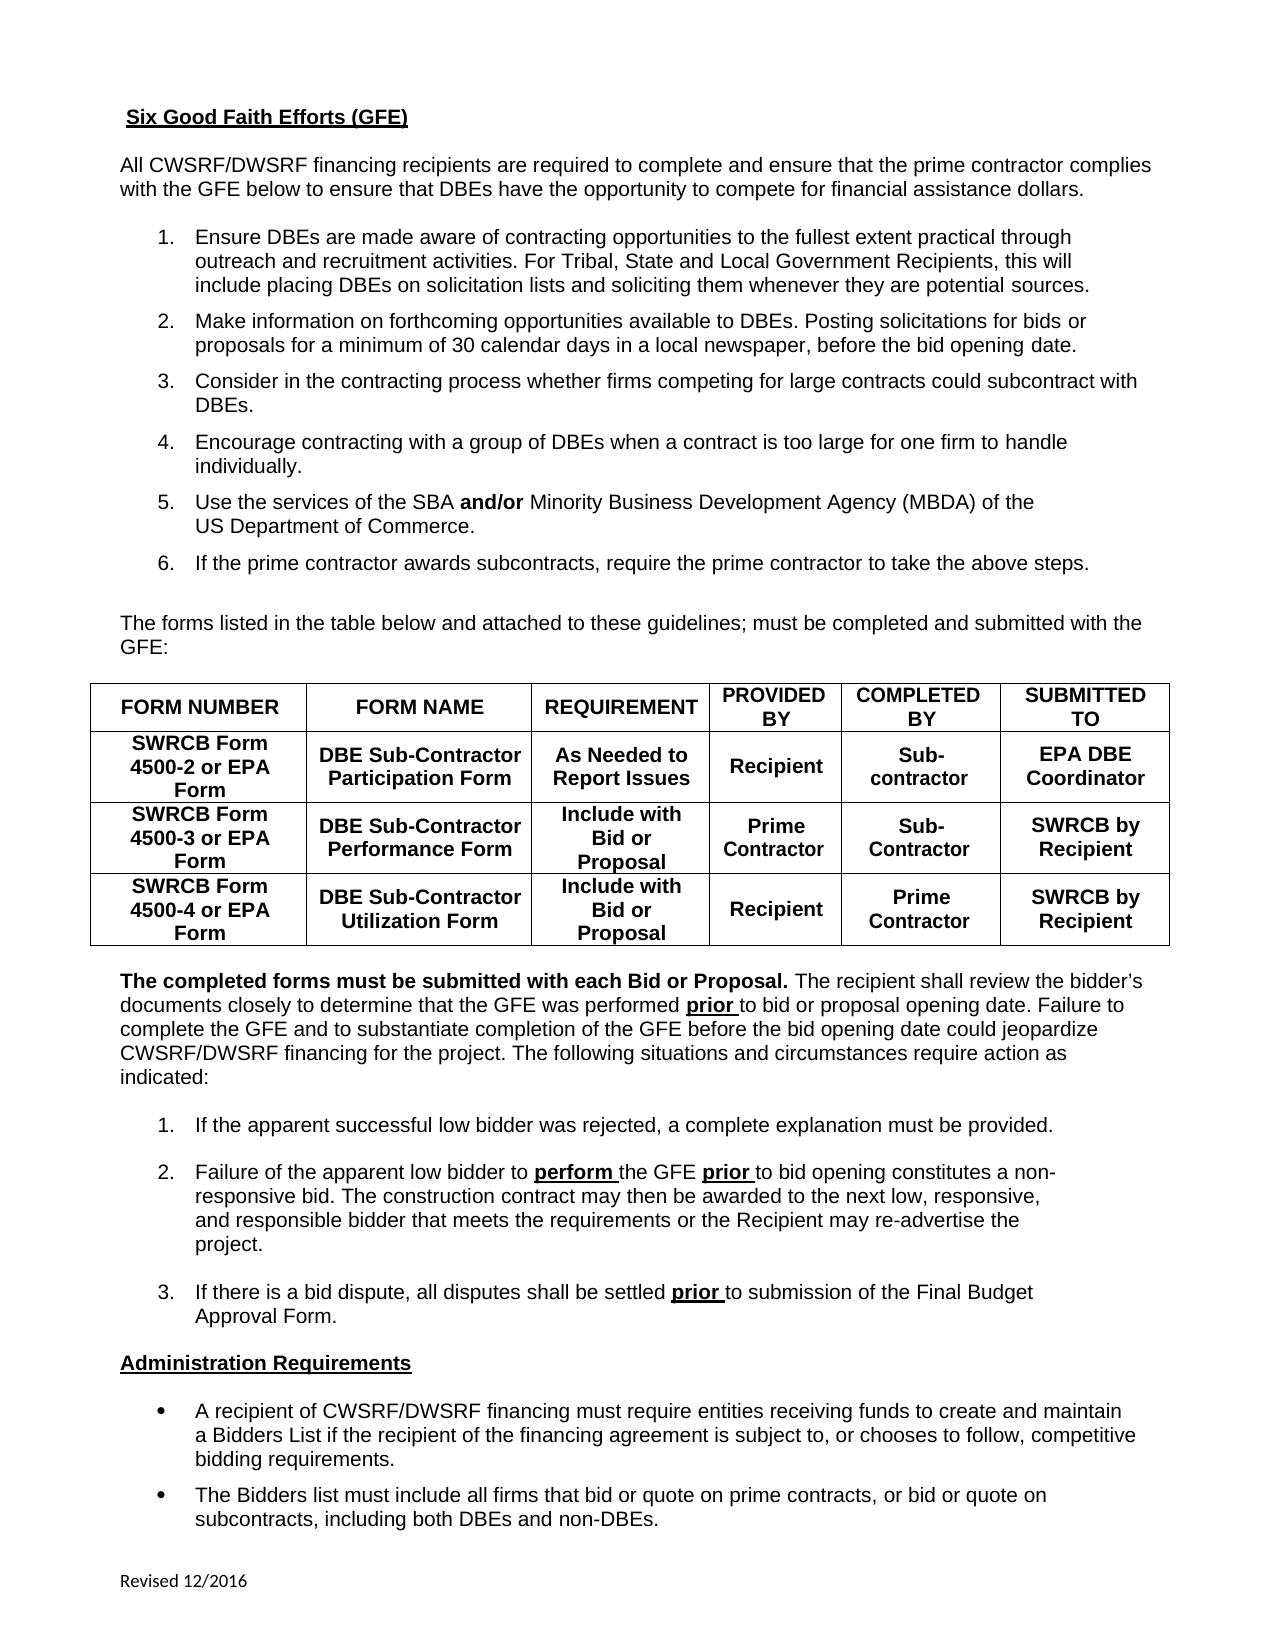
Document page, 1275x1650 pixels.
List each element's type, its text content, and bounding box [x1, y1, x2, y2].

table_cell EPA DBE Coordinator [1001, 732, 1169, 802]
list A recipient of CWSRF/DWSRF financing must require entities receiving funds to create and maintain a Bidders List if the recipient of the financing agreement is subject to, or chooses to follow, competitive bidding requirements. [157, 1399, 1139, 1471]
table_cell Include with Bid or Proposal Package [532, 874, 709, 944]
table_cell Sub- Contractor [842, 803, 1000, 873]
list If the prime contractor awards subcontracts, require the prime contractor to take the above steps. [157, 550, 1183, 574]
table_cell DBE Sub-Contractor Utilization Form [307, 874, 531, 944]
table_header COMPLETED BY [842, 684, 1000, 731]
table_header FORM NAME [307, 684, 531, 731]
table_cell Include with Bid or Proposal Package [532, 803, 709, 873]
table_header SUBMITTED TO [1001, 684, 1169, 731]
list Encourage contracting with a group of DBEs when a contract is too large for one firm to handle individually. [157, 430, 1068, 478]
list The Bidders list must include all firms that bid or quote on prime contracts, or bid or quote on subcontracts, including both DBEs and non-DBEs. [157, 1483, 1047, 1531]
list Consider in the contracting process whether firms competing for large contracts could subcontract with DBEs. [157, 369, 1139, 417]
table_cell Recipient [710, 874, 841, 944]
table_header FORM NUMBER [91, 684, 306, 731]
list Use the services of the SBA and/or Minority Business Development Agency (MBDA) of the US Department of Commerce. [157, 490, 1034, 538]
table_header PROVIDED BY [710, 684, 841, 731]
text All CWSRF/DWSRF financing recipients are required to complete and ensure that the prime contractor complies with the GFE below to ensure that DBEs have the opportunity to compete for financial assistance dollars. [120, 153, 1183, 201]
list If there is a bid dispute, all disputes shall be settled prior to submission of the Final Budget Approval Form. [157, 1279, 1120, 1327]
text The forms listed in the table below and attached to these guidelines; must be completed and submitted with the GFE: [120, 611, 1146, 659]
list If the apparent successful low bidder was rejected, a complete explanation must be provided. [157, 1112, 1183, 1136]
table_header REQUIREMENT [532, 684, 709, 731]
table_cell Prime Contractor [842, 874, 1000, 944]
list Failure of the apparent low bidder to perform the GFE prior to bid opening constitutes a non- responsive bid. The construction contract may then be awarded to the next low, responsive, and responsible bidder that meets the requirements or the Recipient may re-advertise the project. [157, 1160, 1079, 1256]
table_cell DBE Sub-Contractor Participation Form [307, 732, 531, 802]
table_cell SWRCB Form 4500-3 or EPA Form [91, 803, 306, 873]
table_cell SWRCB by Recipient [1001, 874, 1169, 944]
list Make information on forthcoming opportunities available to DBEs. Posting solicitations for bids or proposals for a minimum of 30 calendar days in a local newspaper, before the bid opening date. [157, 309, 1087, 357]
subtitle Administration Requirements [120, 1351, 1183, 1375]
table_cell As Needed to Report Issues [532, 732, 709, 802]
table_cell DBE Sub-Contractor Performance Form [307, 803, 531, 873]
table_cell SWRCB Form 4500-4 or EPA Form [91, 874, 306, 944]
table_cell Recipient [710, 732, 841, 802]
table_cell Prime Contractor [710, 803, 841, 873]
list Ensure DBEs are made aware of contracting opportunities to the fullest extent practical through outreach and recruitment activities. For Tribal, State and Local Government Recipients, this will include placing DBEs on solicitation lists and soliciting them whenever they are potential sources. [157, 224, 1143, 296]
table_cell SWRCB Form 4500-2 or EPA Form [91, 732, 306, 802]
subtitle Six Good Faith Efforts (GFE) [126, 104, 1183, 128]
table_cell Sub- contractor [842, 732, 1000, 802]
text The completed forms must be submitted with each Bid or Proposal. The recipient shall review the bidder’s documents closely to determine that the GFE was performed prior to bid or proposal opening date. Failure to complete the GFE and to substantiate completion of the GFE before the bid opening date could jeopardize CWSRF/DWSRF financing for the project. The following situations and circumstances require action as indicated: [120, 969, 1145, 1089]
table_cell SWRCB by Recipient [1001, 803, 1169, 873]
